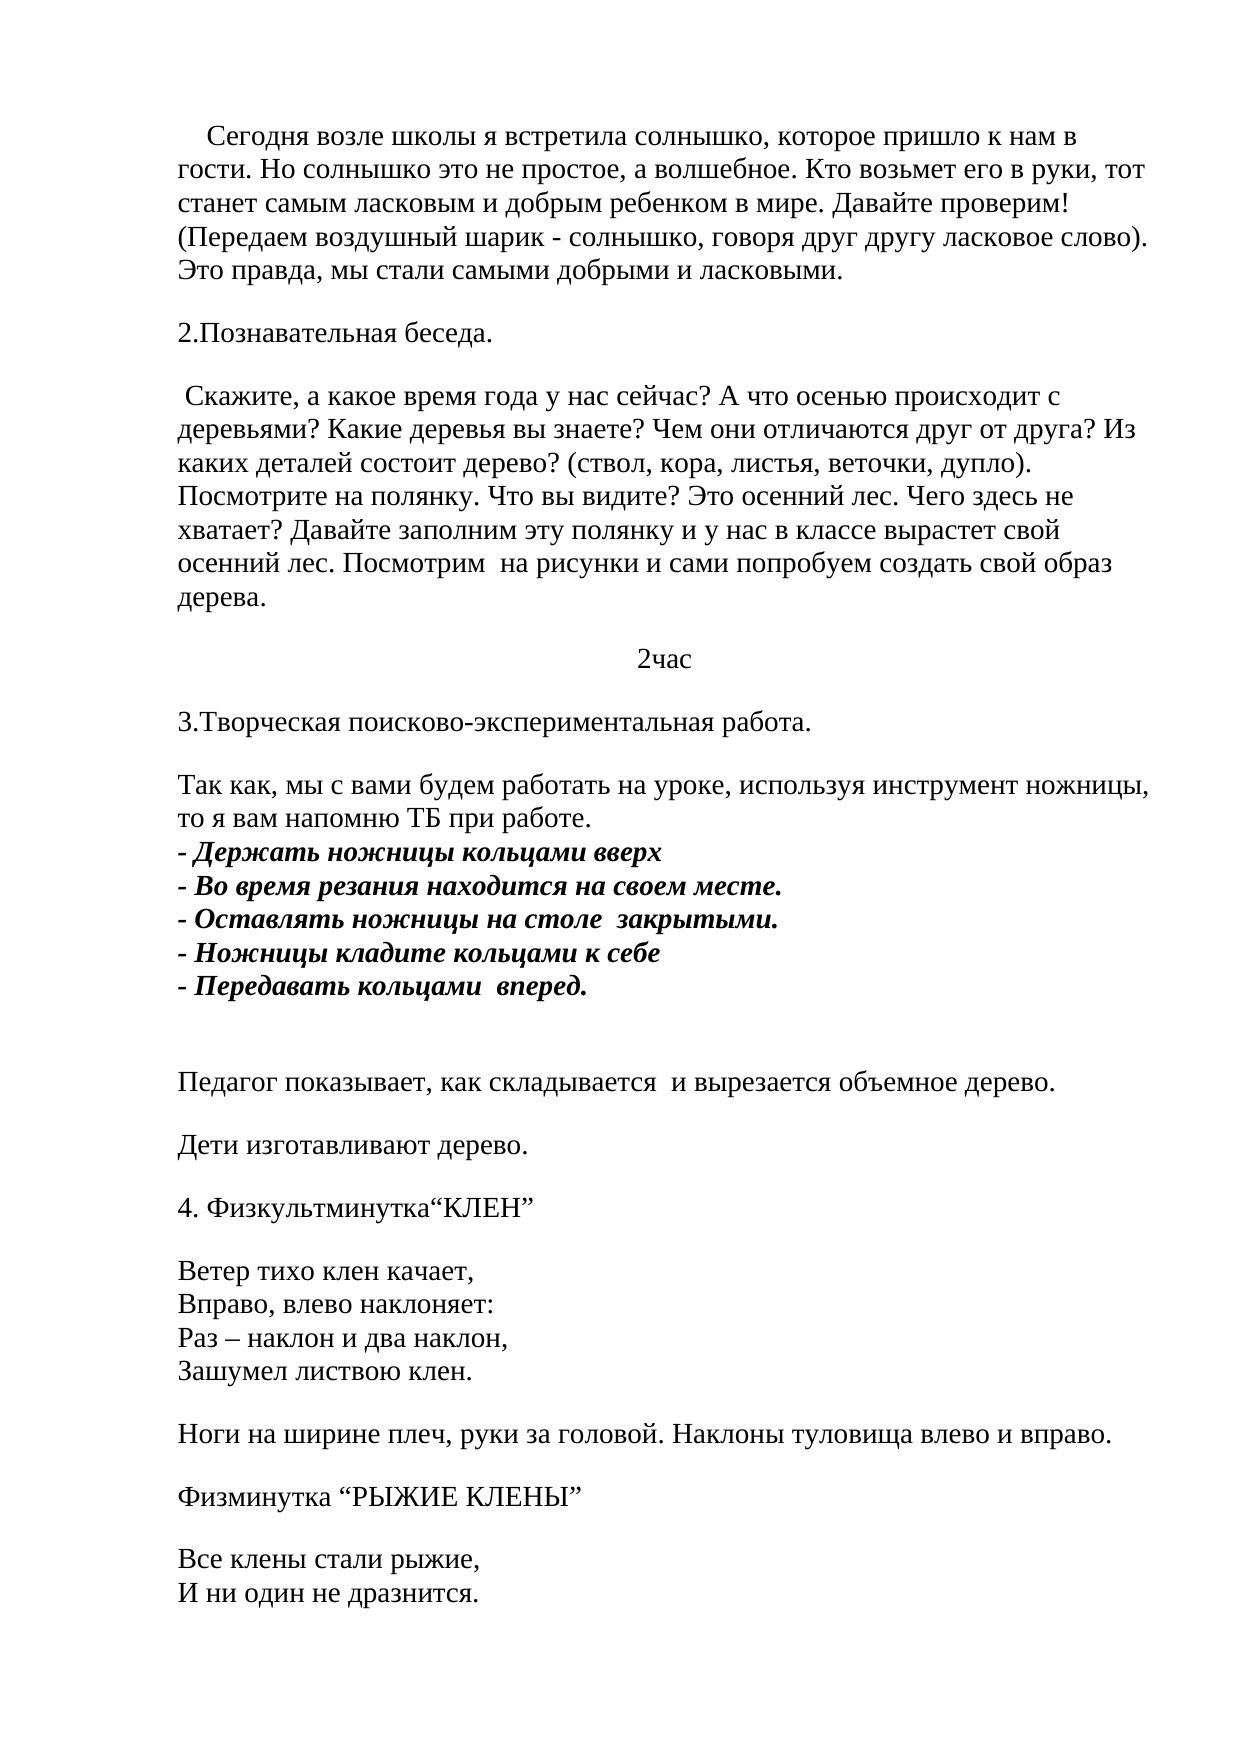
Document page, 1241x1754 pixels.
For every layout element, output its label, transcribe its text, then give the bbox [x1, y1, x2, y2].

text Дети изготавливают дерево. [177, 1127, 1152, 1161]
text Скажите, а какое время года у нас сейчас? А что осенью происходит с деревьями? Какие деревья вы знаете? Чем они отличаются друг от друга? Из каких деталей состоит дерево? (ствол, кора, листья, веточки, дупло). Посмотрите на полянку. Что вы видите? Это осенний лес. Чего здесь не хватает? Давайте заполним эту полянку и у нас в классе вырастет свой осенний лес. Посмотрим на рисунки и сами попробуем создать свой образ дерева. [177, 378, 1152, 612]
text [177, 1541, 1152, 1608]
text Ветер тихо клен качает, Вправо, влево наклоняет: Раз – наклон и два наклон, Зашумел листвою клен. [177, 1253, 1152, 1387]
text - Во время резания находится на своем месте. [177, 868, 1152, 901]
text - Оставлять ножницы на столе закрытыми. [177, 901, 1152, 935]
text Так как, мы с вами будем работать на уроке, используя инструмент ножницы, то я вам напомню ТБ при работе. [177, 767, 1152, 834]
text 4. Физкультминутка“КЛЕН” [177, 1190, 1152, 1223]
text Сегодня возле школы я встретила солнышко, которое пришло к нам в гости. Но солнышко это не простое, а волшебное. Кто возьмет его в руки, тот станет самым ласковым и добрым ребенком в мире. Давайте проверим! (Передаем воздушный шарик - солнышко, говоря друг другу ласковое слово). Это правда, мы стали самыми добрыми и ласковыми. [177, 118, 1152, 286]
text Физминутка “РЫЖИЕ КЛЕНЫ” [177, 1479, 1152, 1512]
text 2час [177, 642, 1152, 675]
text Педагог показывает, как складывается и вырезается объемное дерево. [177, 1064, 1152, 1098]
text - Держать ножницы кольцами вверх [177, 834, 1152, 868]
text 2.Познавательная беседа. [177, 315, 1152, 348]
text - Передавать кольцами вперед. [177, 968, 1152, 1002]
text - Ножницы кладите кольцами к себе [177, 935, 1152, 968]
text 3.Творческая поисково-экспериментальная работа. [177, 704, 1152, 738]
text Ноги на ширине плеч, руки за головой. Наклоны туловища влево и вправо. [177, 1416, 1152, 1449]
